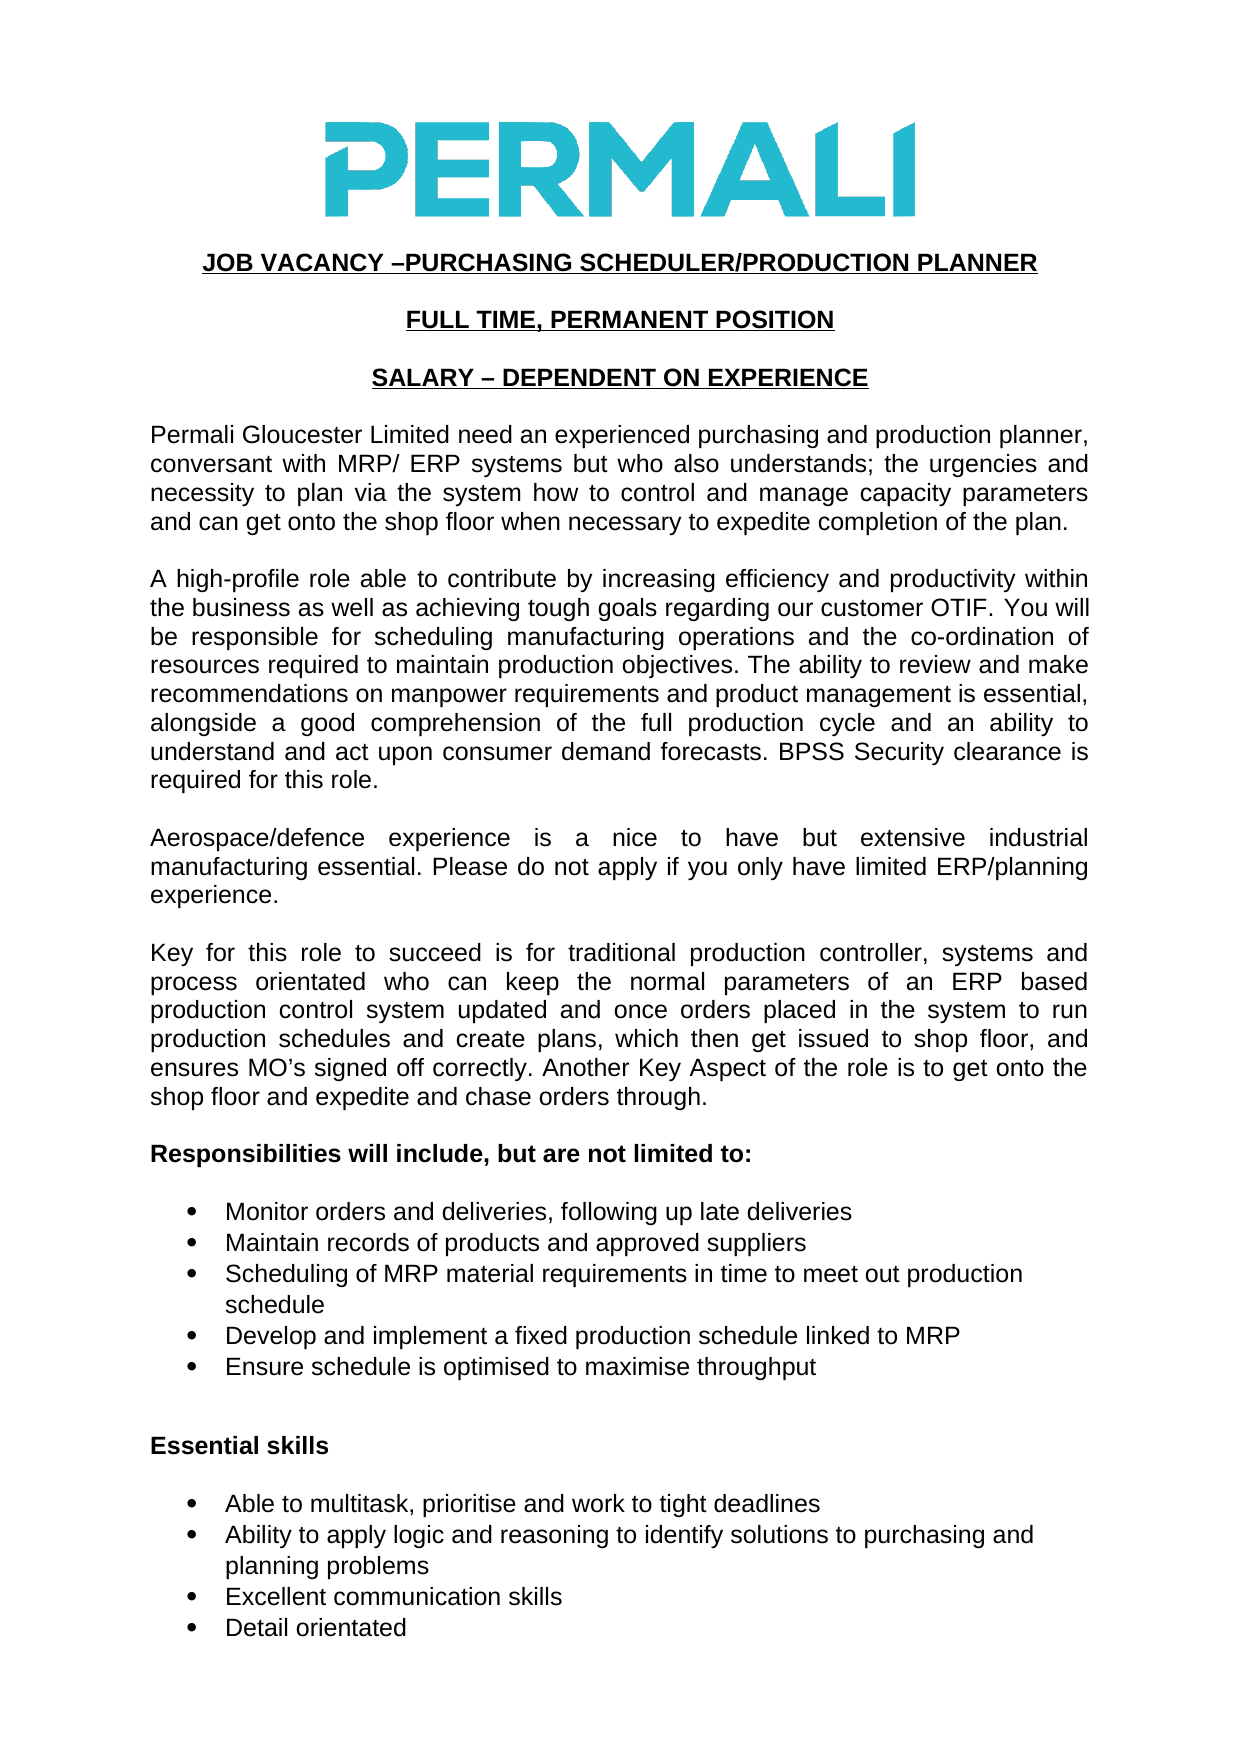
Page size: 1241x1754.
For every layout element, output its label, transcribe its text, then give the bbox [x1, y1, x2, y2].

list Maintain records of products and approved suppliers [187, 1228, 1090, 1257]
text A high-profile role able to contribute by increasing efficiency and productivity within the business as well as achieving tough goals regarding our customer OTIF. You will be responsible for scheduling manufacturing operations and the co-ordination of resources required to maintain production objectives. The ability to review and make recommendations on manpower requirements and product management is essential, alongside a good comprehension of the full production cycle and an ability to understand and act upon consumer demand forecasts. BPSS Security clearance is required for this role. [150, 564, 1090, 794]
list Excellent communication skills [187, 1582, 1090, 1611]
text JOB VACANCY –PURCHASING SCHEDULER/PRODUCTION PLANNER [150, 248, 1090, 277]
text Aerospace/defence experience is a nice to have but extensive industrial manufacturing essential. Please do not apply if you only have limited ERP/planning experience. [150, 823, 1090, 909]
list Ability to apply logic and reasoning to identify solutions to purchasing and planning problems [187, 1520, 1090, 1579]
text Responsibilities will include, but are not limited to: [150, 1139, 1090, 1168]
list Able to multitask, prioritise and work to tight deadlines [187, 1488, 1090, 1517]
list Ensure schedule is optimised to maximise throughput [187, 1352, 1090, 1381]
text Key for this role to succeed is for traditional production controller, systems and process orientated who can keep the normal parameters of an ERP based production control system updated and once orders placed in the system to run production schedules and create plans, which then get issued to shop floor, and ensures MO’s signed off correctly. Another Key Aspect of the role is to get onto the shop floor and expedite and chase orders through. [150, 938, 1090, 1110]
text Permali Gloucester Limited need an experienced purchasing and production planner, conversant with MRP/ ERP systems but who also understands; the urgencies and necessity to plan via the system how to control and manage capacity parameters and can get onto the shop floor when necessary to expedite completion of the plan. [150, 420, 1090, 535]
text FULL TIME, PERMANENT POSITION [150, 305, 1090, 334]
list Develop and implement a fixed production schedule linked to MRP [187, 1321, 1090, 1350]
list Detail orientated [187, 1613, 1090, 1642]
picture [321, 118, 919, 220]
list Scheduling of MRP material requirements in time to meet out production schedule [187, 1259, 1090, 1319]
text SALARY – DEPENDENT ON EXPERIENCE [150, 363, 1090, 392]
text Essential skills [150, 1431, 1090, 1460]
list Monitor orders and deliveries, following up late deliveries [187, 1197, 1090, 1225]
